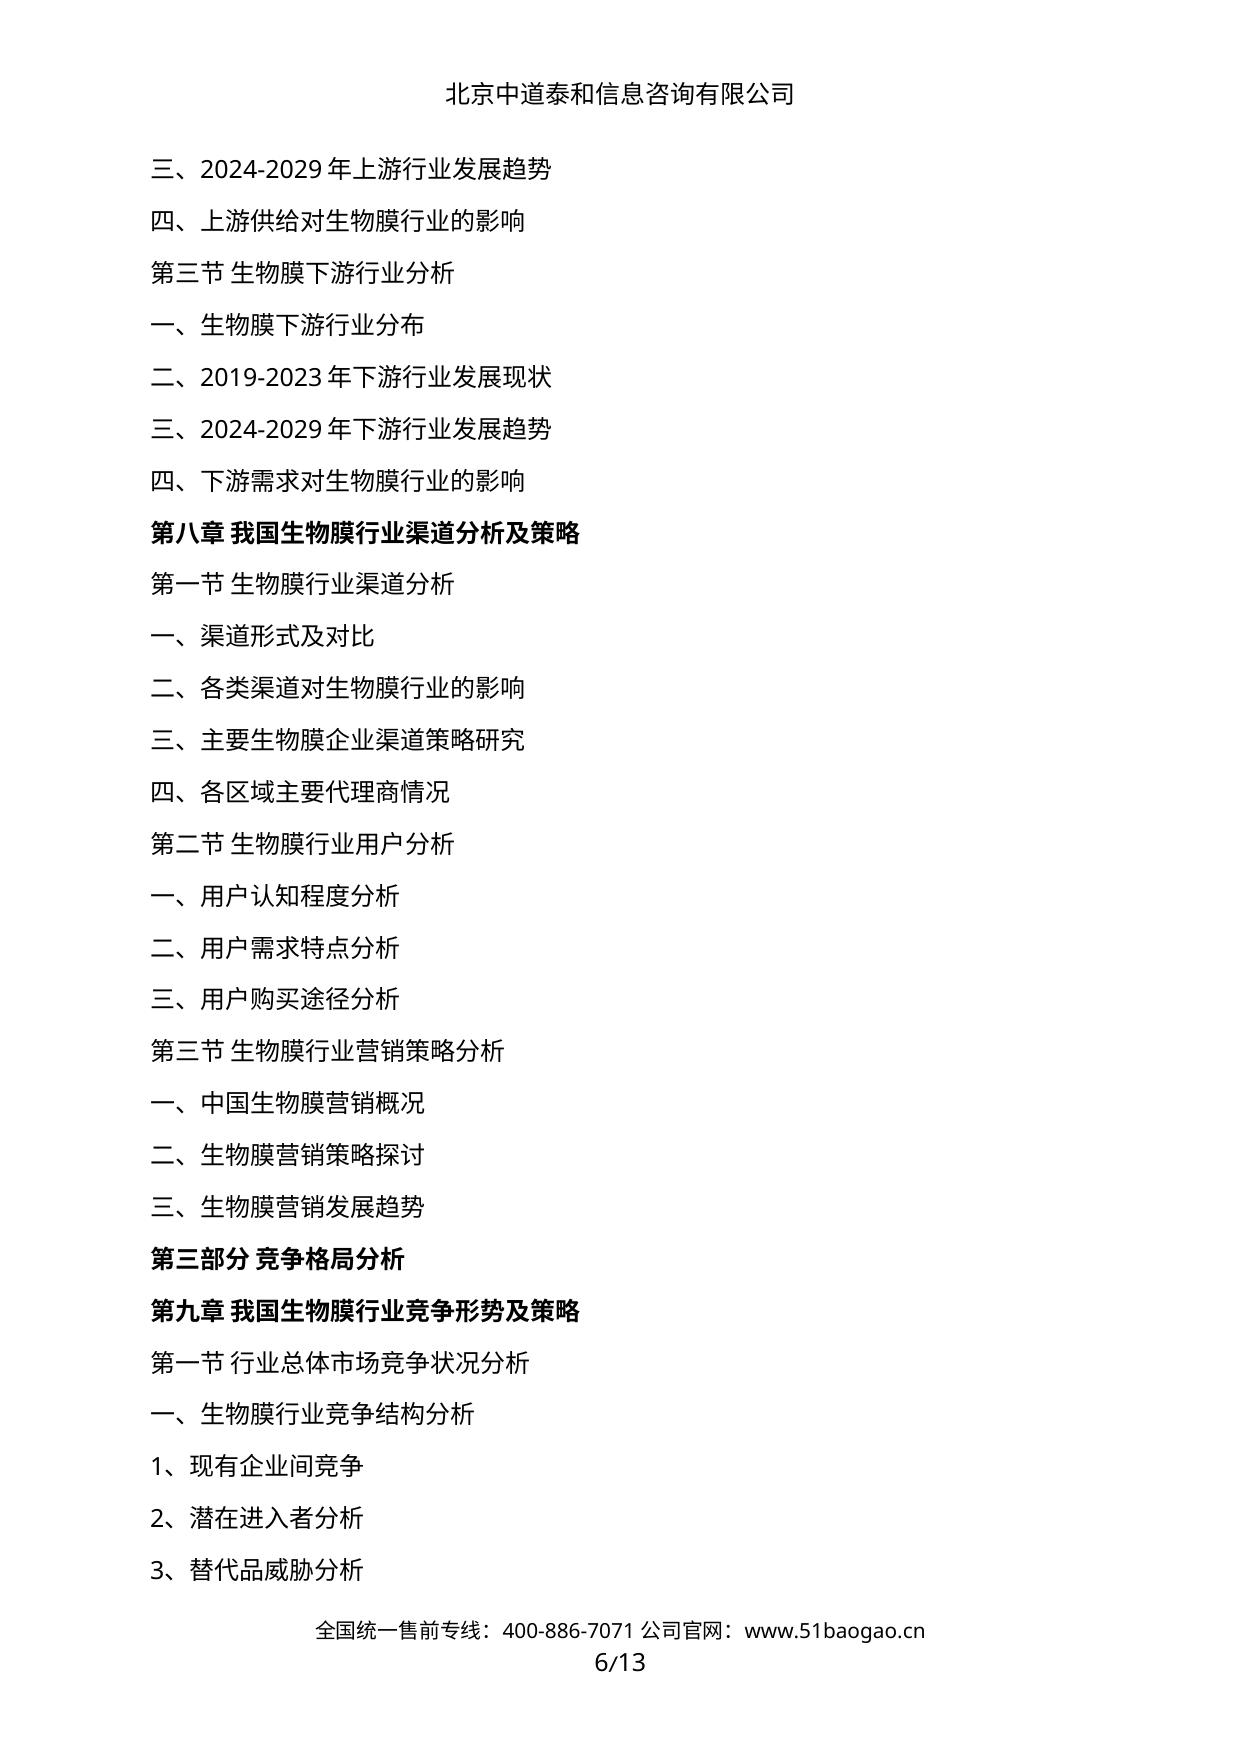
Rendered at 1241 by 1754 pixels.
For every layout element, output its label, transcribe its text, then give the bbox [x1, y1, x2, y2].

text 一、生物膜下游行业分布 [150, 306, 1090, 342]
text 1、现有企业间竞争 [150, 1447, 1090, 1483]
text 二、各类渠道对生物膜行业的影响 [150, 669, 1090, 705]
text 二、用户需求特点分析 [150, 928, 1090, 964]
text 一、中国生物膜营销概况 [150, 1084, 1090, 1120]
text 3、替代品威胁分析 [150, 1551, 1090, 1587]
text 第八章 我国生物膜行业渠道分析及策略 [150, 513, 1090, 549]
text 三、2024-2029年上游行业发展趋势 [150, 150, 1090, 186]
text 三、生物膜营销发展趋势 [150, 1187, 1090, 1224]
text 第一节 行业总体市场竞争状况分析 [150, 1343, 1090, 1379]
text 四、下游需求对生物膜行业的影响 [150, 461, 1090, 497]
text 三、主要生物膜企业渠道策略研究 [150, 721, 1090, 757]
text 第三部分 竞争格局分析 [150, 1239, 1090, 1276]
text 四、上游供给对生物膜行业的影响 [150, 202, 1090, 238]
text 2、潜在进入者分析 [150, 1499, 1090, 1535]
text 第三节 生物膜行业营销策略分析 [150, 1032, 1090, 1068]
text 三、用户购买途径分析 [150, 980, 1090, 1016]
text 二、2019-2023年下游行业发展现状 [150, 357, 1090, 394]
text 第二节 生物膜行业用户分析 [150, 824, 1090, 861]
text 第九章 我国生物膜行业竞争形势及策略 [150, 1291, 1090, 1327]
text 二、生物膜营销策略探讨 [150, 1136, 1090, 1172]
text 四、各区域主要代理商情况 [150, 772, 1090, 809]
text 第三节 生物膜下游行业分析 [150, 254, 1090, 290]
text 一、渠道形式及对比 [150, 617, 1090, 653]
text 第一节 生物膜行业渠道分析 [150, 565, 1090, 601]
text 一、生物膜行业竞争结构分析 [150, 1395, 1090, 1431]
text 三、2024-2029年下游行业发展趋势 [150, 409, 1090, 446]
text 一、用户认知程度分析 [150, 876, 1090, 912]
